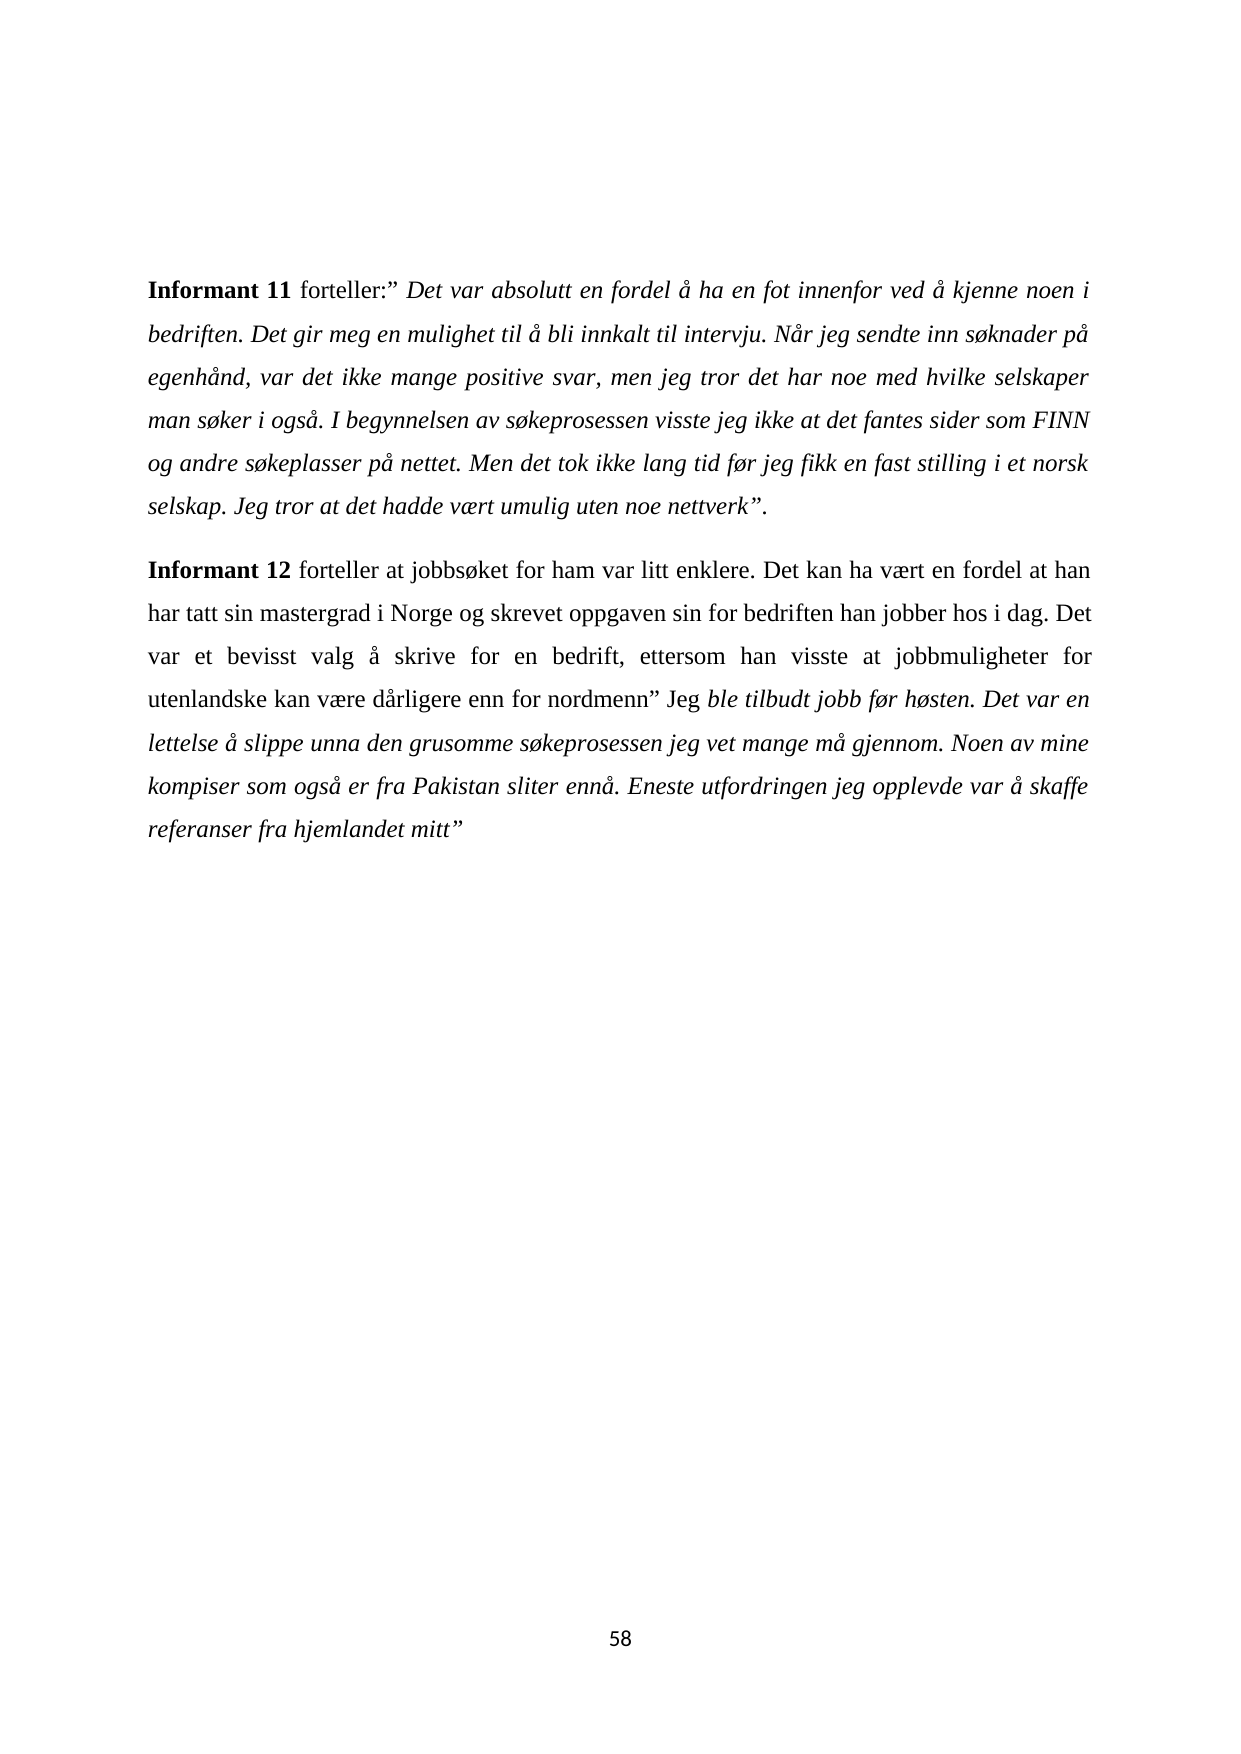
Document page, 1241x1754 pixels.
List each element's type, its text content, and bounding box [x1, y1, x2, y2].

text Informant 12 forteller at jobbsøket for ham var litt enklere. Det kan ha vært en fordel at han har tatt sin mastergrad i Norge og skrevet oppgaven sin for bedriften han jobber hos i dag. Det var et bevisst valg å skrive for en bedrift, ettersom han visste at jobbmuligheter for utenlandske kan være dårligere enn for nordmenn” Jeg ble tilbudt jobb før høsten. Det var en lettelse å slippe unna den grusomme søkeprosessen jeg vet mange må gjennom. Noen av mine kompiser som også er fra Pakistan sliter ennå. Eneste utfordringen jeg opplevde var å skaffe referanser fra hjemlandet mitt” [148, 555, 1093, 843]
text Informant 11 forteller:” Det var absolutt en fordel å ha en fot innenfor ved å kjenne noen i bedriften. Det gir meg en mulighet til å bli innkalt til intervju. Når jeg sendte inn søknader på egenhånd, var det ikke mange positive svar, men jeg tror det har noe med hvilke selskaper man søker i også. I begynnelsen av søkeprosessen visste jeg ikke at det fantes sider som FINN og andre søkeplasser på nettet. Men det tok ikke lang tid før jeg fikk en fast stilling i et norsk selskap. Jeg tror at det hadde vært umulig uten noe nettverk”. [148, 276, 1093, 520]
